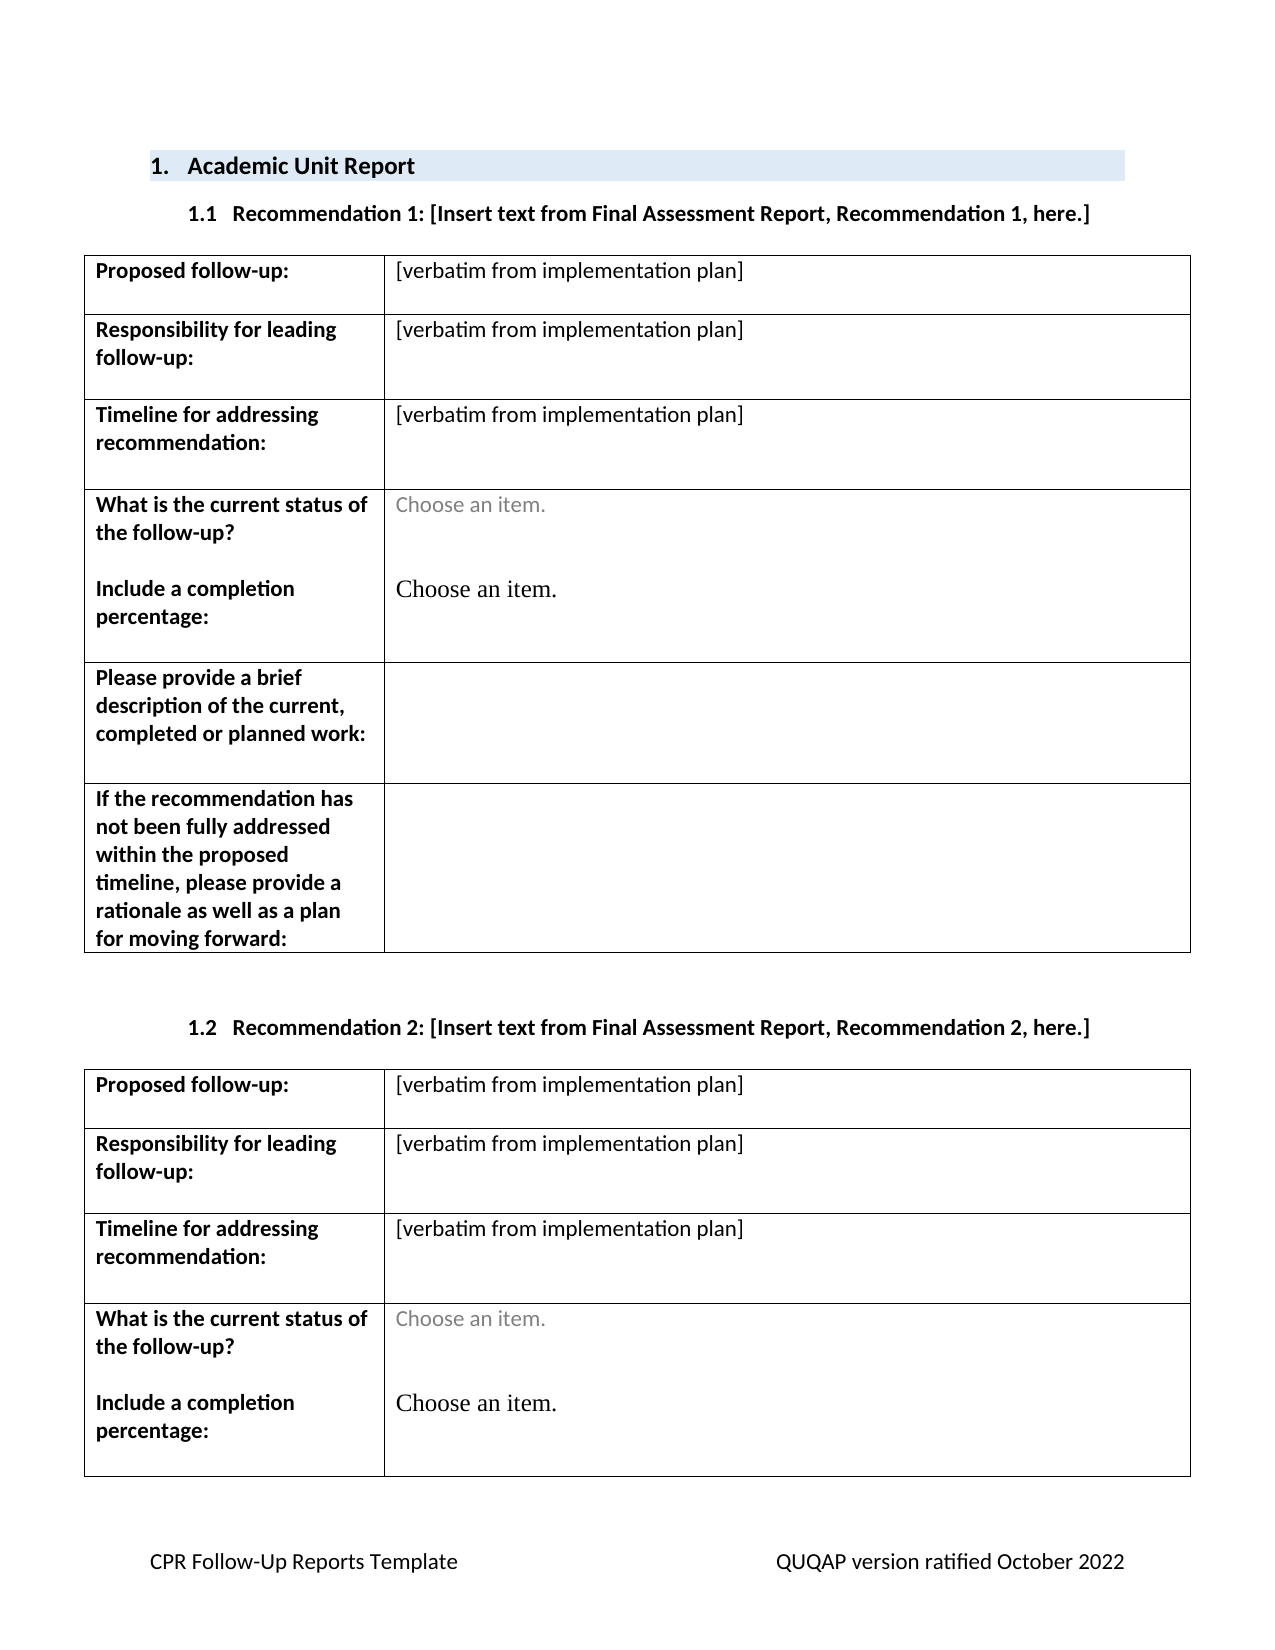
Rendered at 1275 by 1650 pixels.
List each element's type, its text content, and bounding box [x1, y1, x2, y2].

table_header [verbatim from implementation plan] [385, 256, 1190, 314]
table_cell If the recommendation has not been fully addressed within the proposed timeline, please provide a rationale as well as a plan for moving forward: [85, 784, 384, 952]
table_cell What is the current status of the follow-up? Include a completion percentage: [85, 490, 384, 662]
table_cell What is the current status of the follow-up? Include a completion percentage: [85, 1304, 384, 1476]
table_header Proposed follow-up: [85, 1070, 384, 1128]
table_cell [verbatim from implementation plan] [385, 315, 1190, 399]
table_header [verbatim from implementation plan] [385, 1070, 1190, 1128]
table_cell [385, 490, 1190, 662]
subtitle Recommendation 2: [Insert text from Final Assessment Report, Recommendation 2, here.] [187, 1013, 1125, 1042]
table_cell Timeline for addressing recommendation: [85, 400, 384, 489]
table_cell Responsibility for leading follow-up: [85, 315, 384, 399]
table_cell [verbatim from implementation plan] [385, 1214, 1190, 1303]
subtitle Academic Unit Report [150, 150, 1125, 181]
table_cell [385, 663, 1190, 783]
table_cell Please provide a brief description of the current, completed or planned work: [85, 663, 384, 783]
table_cell [385, 784, 1190, 952]
table_cell [385, 1304, 1190, 1476]
table_cell [verbatim from implementation plan] [385, 1129, 1190, 1213]
table_cell Timeline for addressing recommendation: [85, 1214, 384, 1303]
table_header Proposed follow-up: [85, 256, 384, 314]
table_cell [verbatim from implementation plan] [385, 400, 1190, 489]
table_cell Responsibility for leading follow-up: [85, 1129, 384, 1213]
subtitle Recommendation 1: [Insert text from Final Assessment Report, Recommendation 1, here.] [187, 199, 1125, 228]
